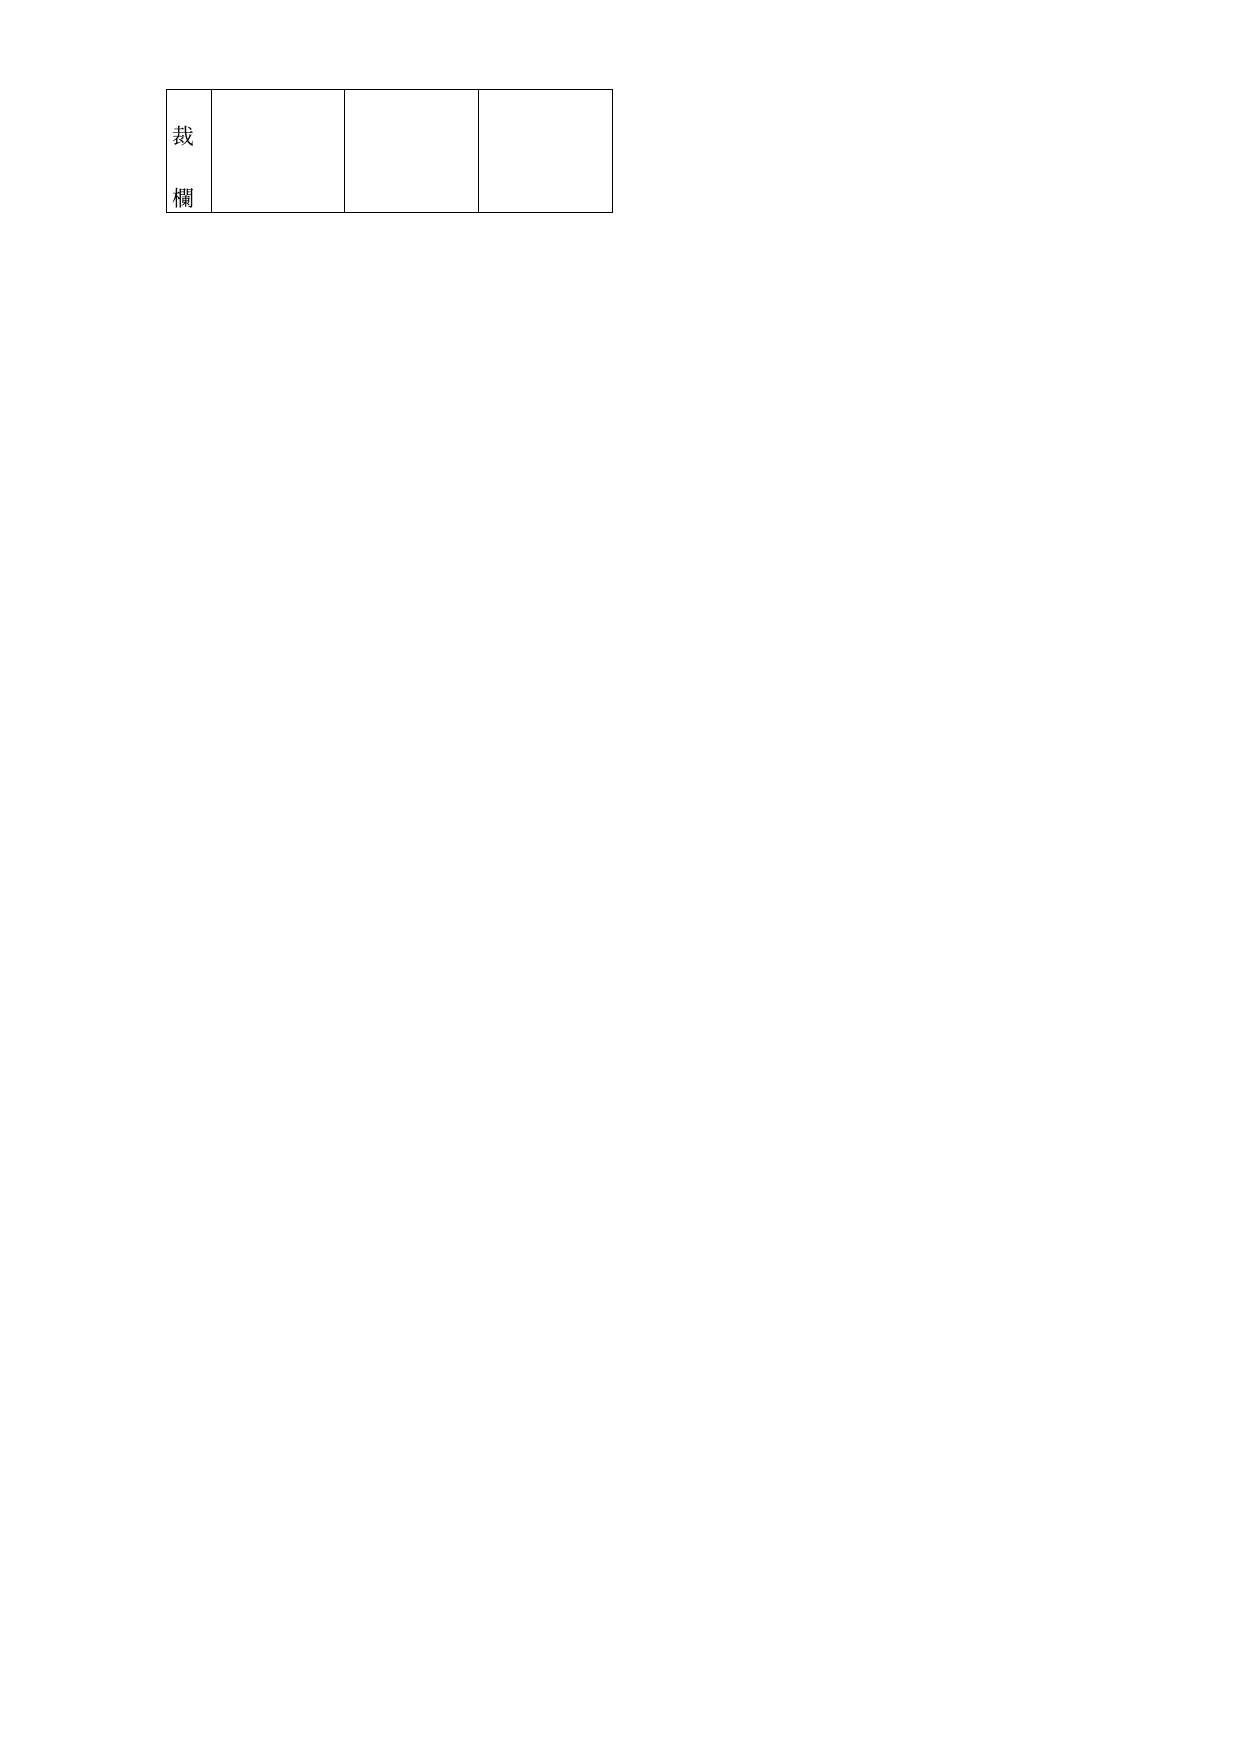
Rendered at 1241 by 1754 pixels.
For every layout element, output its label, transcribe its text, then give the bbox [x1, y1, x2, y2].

table_cell 決 裁 欄 [167, 90, 211, 212]
table_cell [345, 90, 478, 212]
table_cell [479, 90, 612, 212]
table_cell [212, 90, 344, 212]
